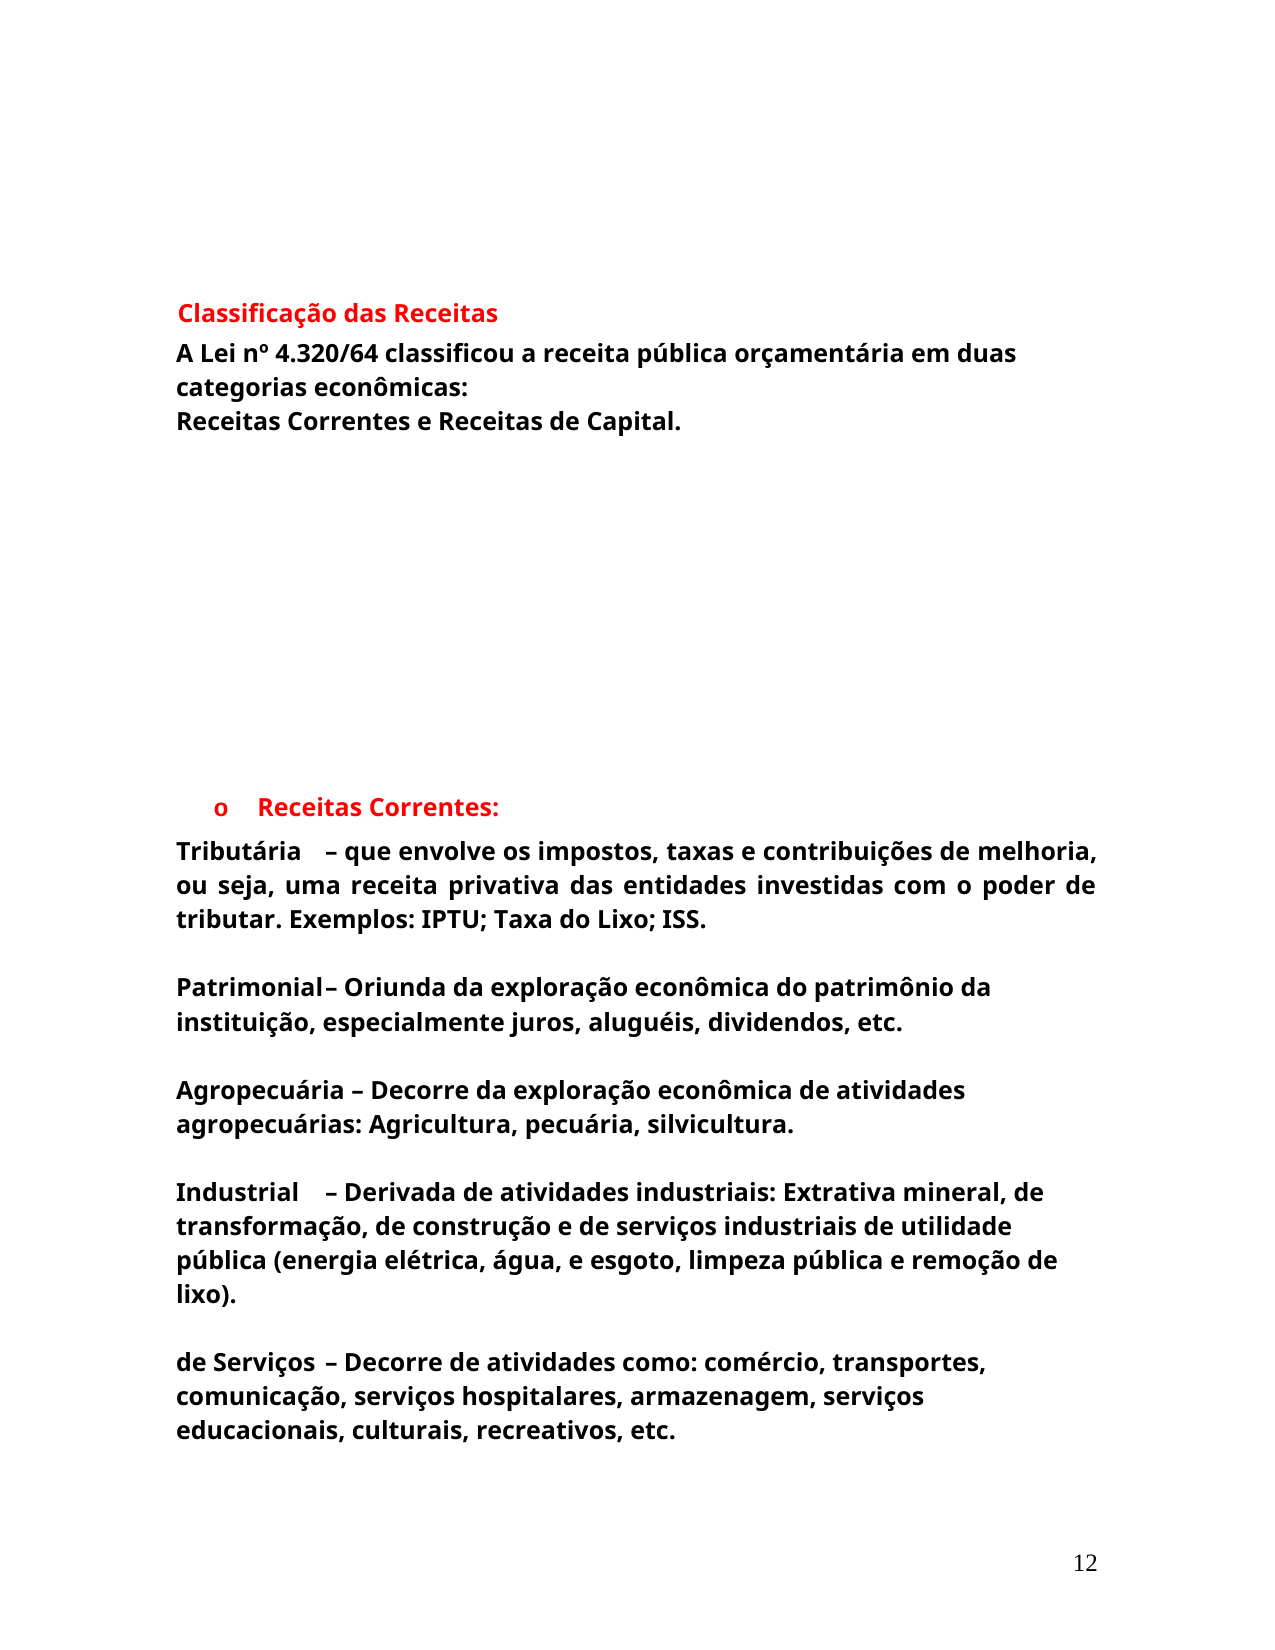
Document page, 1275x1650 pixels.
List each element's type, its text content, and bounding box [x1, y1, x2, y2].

text agropecuárias: Agricultura, pecuária, silvicultura. [176, 1106, 1098, 1140]
text Classificação das Receitas [177, 296, 1098, 330]
text A Lei nº 4.320/64 classificou a receita pública orçamentária em duas categorias econômicas: [176, 336, 1098, 404]
text Tributária – que envolve os impostos, taxas e contribuições de melhoria, ou seja, uma receita privativa das entidades investidas com o poder de tributar. Exemplos: IPTU; Taxa do Lixo; ISS. [176, 834, 1098, 936]
text Receitas Correntes e Receitas de Capital. [176, 404, 1098, 438]
text de Serviços – Decorre de atividades como: comércio, transportes, comunicação, serviços hospitalares, armazenagem, serviços educacionais, culturais, recreativos, etc. [176, 1345, 1098, 1447]
text Patrimonial – Oriunda da exploração econômica do patrimônio da instituição, especialmente juros, aluguéis, dividendos, etc. [176, 970, 1098, 1038]
text Industrial – Derivada de atividades industriais: Extrativa mineral, de transformação, de construção e de serviços industriais de utilidade pública (energia elétrica, água, e esgoto, limpeza pública e remoção de lixo). [176, 1174, 1098, 1311]
list Receitas Correntes: [213, 789, 1098, 823]
text Agropecuária – Decorre da exploração econômica de atividades [176, 1072, 1098, 1106]
